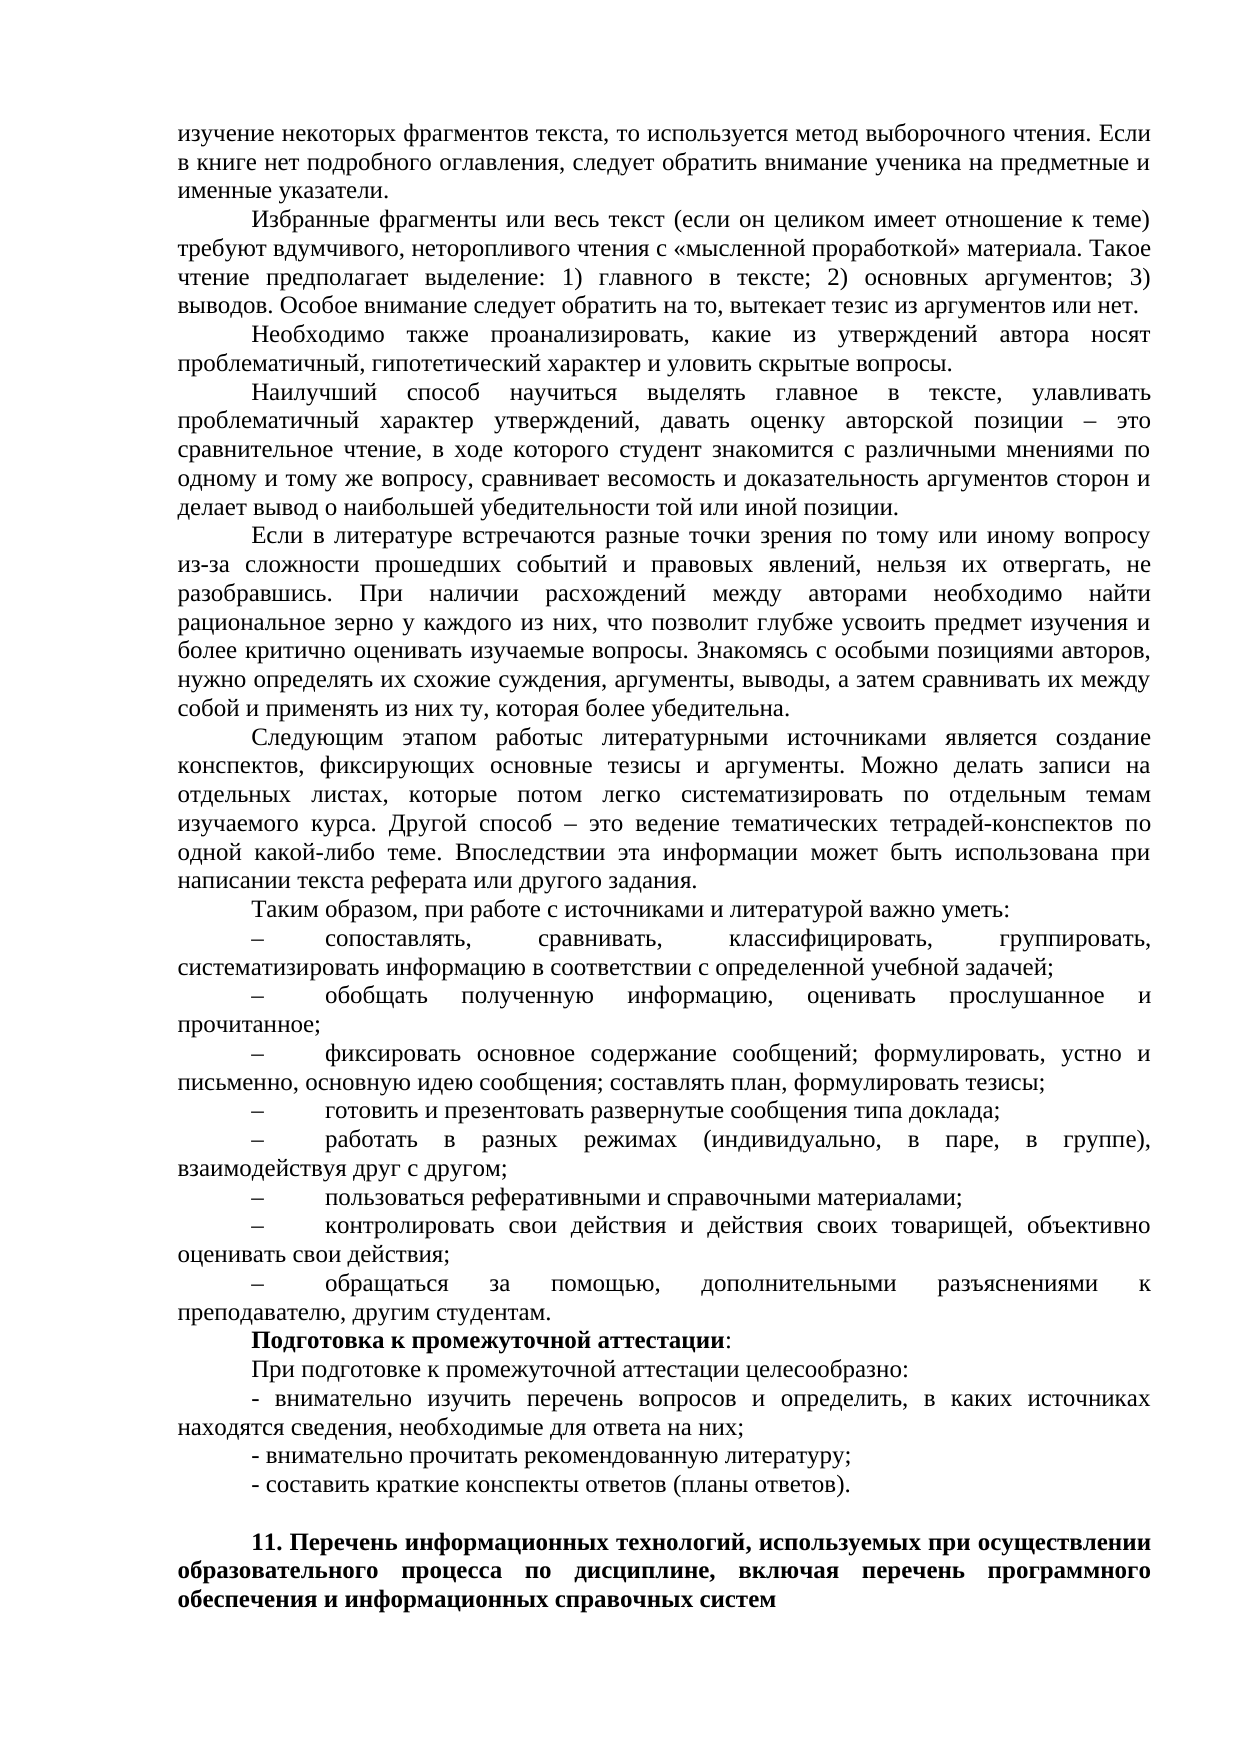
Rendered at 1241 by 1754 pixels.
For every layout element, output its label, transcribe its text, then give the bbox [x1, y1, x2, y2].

text Избранные фрагменты или весь текст (если он целиком имеет отношение к теме) требуют вдумчивого, неторопливого чтения с «мысленной проработкой» материала. Такое чтение предполагает выделение: 1) главного в тексте; 2) основных аргументов; 3) выводов. Особое внимание следует обратить на то, вытекает тезис из аргументов или нет. [177, 204, 1152, 319]
text Следующим этапом работыс литературными источниками является создание конспектов, фиксирующих основные тезисы и аргументы. Можно делать записи на отдельных листах, которые потом легко систематизировать по отдельным темам изучаемого курса. Другой способ – это ведение тематических тетрадей-конспектов по одной какой-либо теме. Впоследствии эта информации может быть использована при написании текста реферата или другого задания. [177, 722, 1152, 894]
list обобщать полученную информацию, оценивать прослушанное и прочитанное; [177, 981, 1152, 1038]
list контролировать свои действия и действия своих товарищей, объективно оценивать свои действия; [177, 1211, 1152, 1268]
list пользоваться реферативными и справочными материалами; [177, 1182, 1152, 1211]
text Необходимо также проанализировать, какие из утверждений автора носят проблематичный, гипотетический характер и уловить скрытые вопросы. [177, 319, 1152, 377]
text - внимательно изучить перечень вопросов и определить, в каких источниках находятся сведения, необходимые для ответа на них; [177, 1383, 1152, 1441]
text Таким образом, при работе с источниками и литературой важно уметь: [177, 894, 1152, 923]
text - составить краткие конспекты ответов (планы ответов). [177, 1469, 1152, 1498]
text Подготовка к промежуточной аттестации: [177, 1326, 1152, 1354]
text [177, 118, 1152, 204]
text При подготовке к промежуточной аттестации целесообразно: [177, 1354, 1152, 1383]
text Наилучший способ научиться выделять главное в тексте, улавливать проблематичный характер утверждений, давать оценку авторской позиции – это сравнительное чтение, в ходе которого студент знакомится с различными мнениями по одному и тому же вопросу, сравнивает весомость и доказательность аргументов сторон и делает вывод о наибольшей убедительности той или иной позиции. [177, 377, 1152, 521]
list обращаться за помощью, дополнительными разъяснениями к преподавателю, другим студентам. [177, 1268, 1152, 1326]
list сопоставлять, сравнивать, классифицировать, группировать, систематизировать информацию в соответствии с определенной учебной задачей; [177, 923, 1152, 981]
list работать в разных режимах (индивидуально, в паре, в группе), взаимодействуя друг с другом; [177, 1124, 1152, 1182]
list фиксировать основное содержание сообщений; формулировать, устно и письменно, основную идею сообщения; составлять план, формулировать тезисы; [177, 1038, 1152, 1096]
text Если в литературе встречаются разные точки зрения по тому или иному вопросу из-за сложности прошедших событий и правовых явлений, нельзя их отвергать, не разобравшись. При наличии расхождений между авторами необходимо найти рациональное зерно у каждого из них, что позволит глубже усвоить предмет изучения и более критично оценивать изучаемые вопросы. Знакомясь с особыми позициями авторов, нужно определять их схожие суждения, аргументы, выводы, а затем сравнивать их между собой и применять из них ту, которая более убедительна. [177, 521, 1152, 722]
text - внимательно прочитать рекомендованную литературу; [177, 1441, 1152, 1469]
list готовить и презентовать развернутые сообщения типа доклада; [177, 1096, 1152, 1124]
text 11. Перечень информационных технологий, используемых при осуществлении образовательного процесса по дисциплине, включая перечень программного обеспечения и информационных справочных систем [177, 1527, 1152, 1613]
